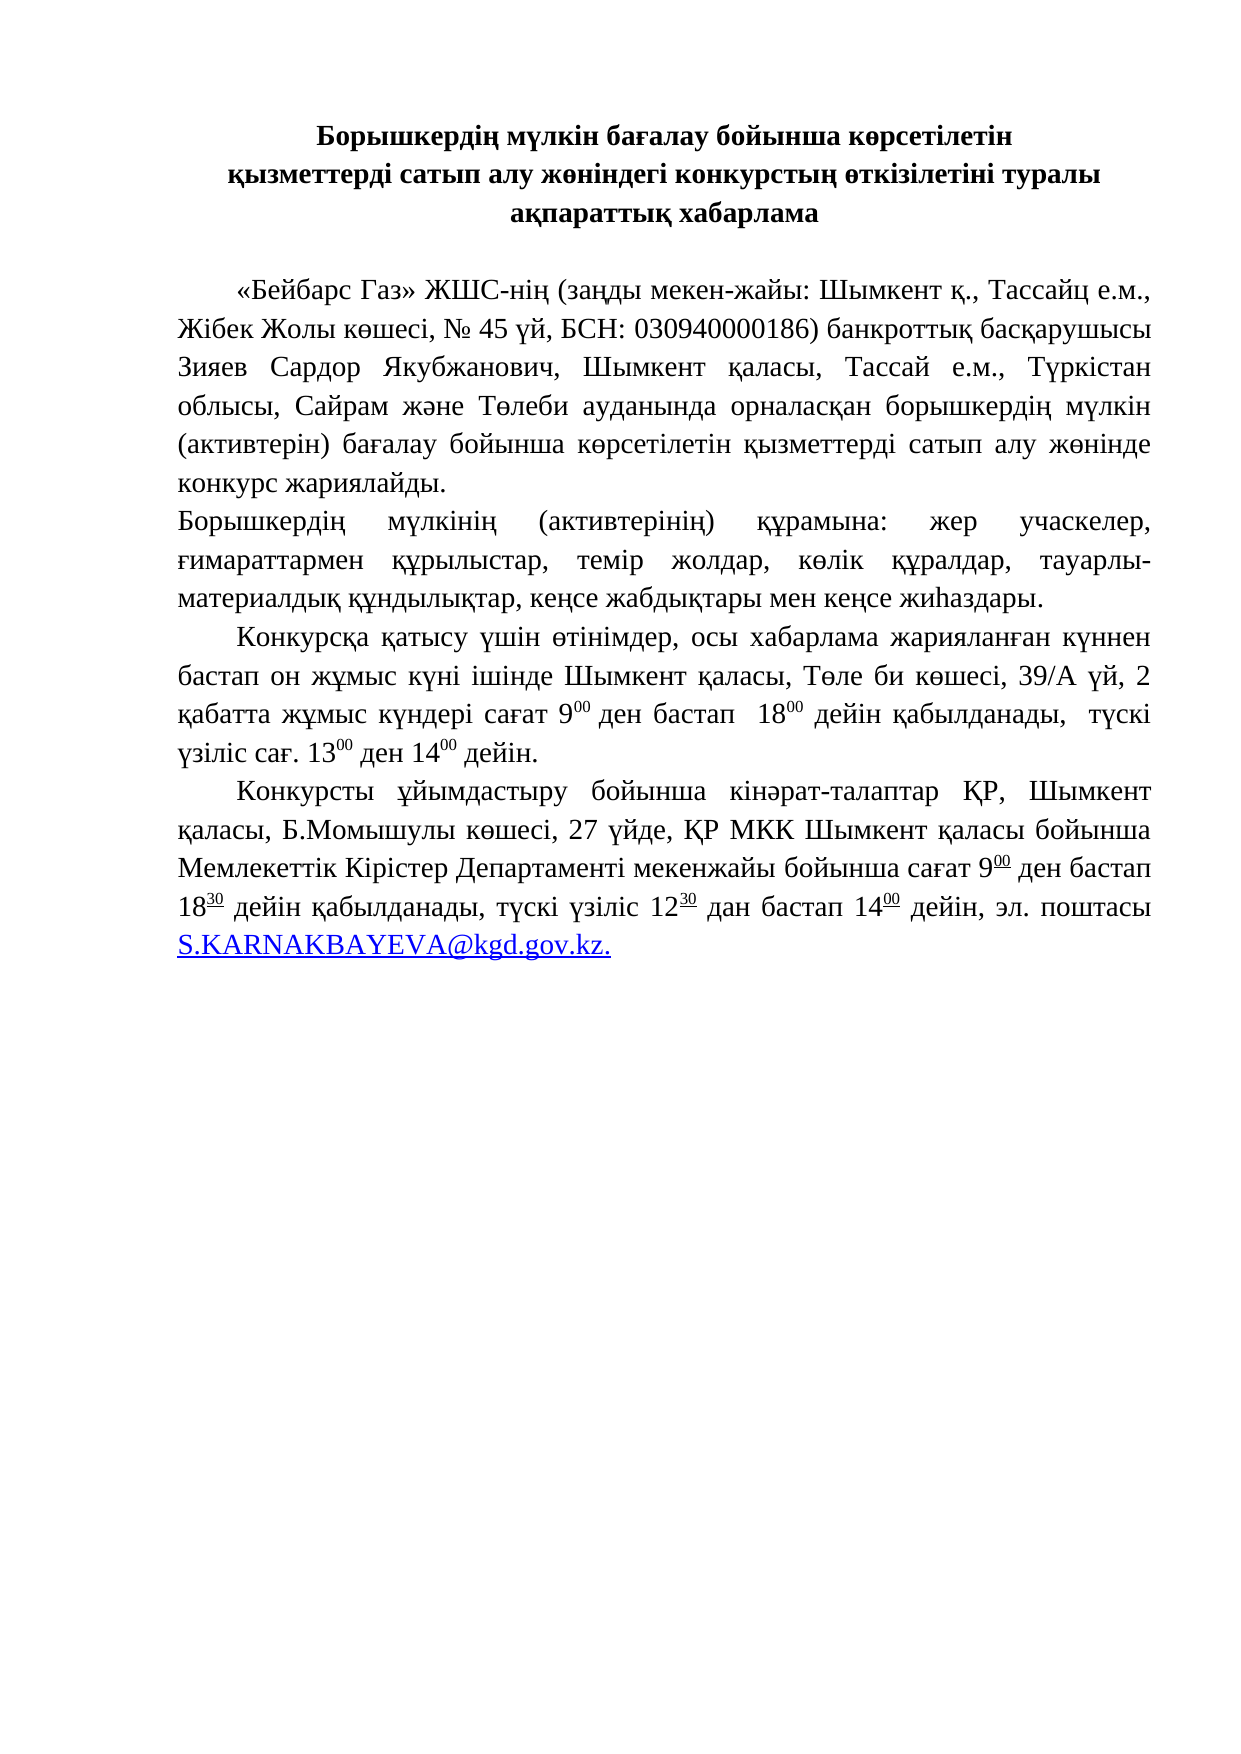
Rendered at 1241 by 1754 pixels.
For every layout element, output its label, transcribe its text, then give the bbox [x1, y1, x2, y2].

text Конкурсты ұйымдастыру бойынша кінәрат-талаптар ҚР, Шымкент қаласы, Б.Момышулы көшесі, 27 үйде, ҚР МКК Шымкент қаласы бойынша Мемлекеттік Кірістер Департаменті мекенжайы бойынша сағат 900 ден бастап 1830 дейін қабылданады, түскі үзіліс 1230 дан бастап 1400 дейін, эл. поштасы S.KARNAKBAYEVA@kgd.gov.kz. [177, 773, 1152, 961]
text Борышкердің мүлкінің (активтерінің) құрамына: жер учаскелер, ғимараттармен құрылыстар, темір жолдар, көлік құралдар, тауарлы-материалдық құндылықтар, кеңсе жабдықтары мен кеңсе жиһаздары. [177, 503, 1152, 614]
text Борышкердің мүлкін бағалау бойынша көрсетілетін қызметтерді сатып алу жөніндегі конкурстың өткізілетіні туралы ақпараттық хабарлама [177, 118, 1152, 229]
text «Бейбарс Газ» ЖШС-нің (заңды мекен-жайы: Шымкент қ., Тассайц е.м., Жібек Жолы көшесі, № 45 үй, БСН: 030940000186) банкроттық басқарушысы Зияев Сардор Якубжанович, Шымкент қаласы, Тассай е.м., Түркістан облысы, Сайрам және Төлеби ауданында орналасқан борышкердің мүлкін (активтерін) бағалау бойынша көрсетілетін қызметтерді сатып алу жөнінде конкурс жариялайды. [177, 272, 1152, 498]
text Конкурсқа қатысу үшін өтінімдер, осы хабарлама жарияланған күннен бастап он жұмыс күні ішінде Шымкент қаласы, Төле би көшесі, 39/А үй, 2 қабатта жұмыс күндері сағат 900 ден бастап 1800 дейін қабылданады, түскі үзіліс сағ. 1300 ден 1400 дейін. [177, 619, 1152, 768]
